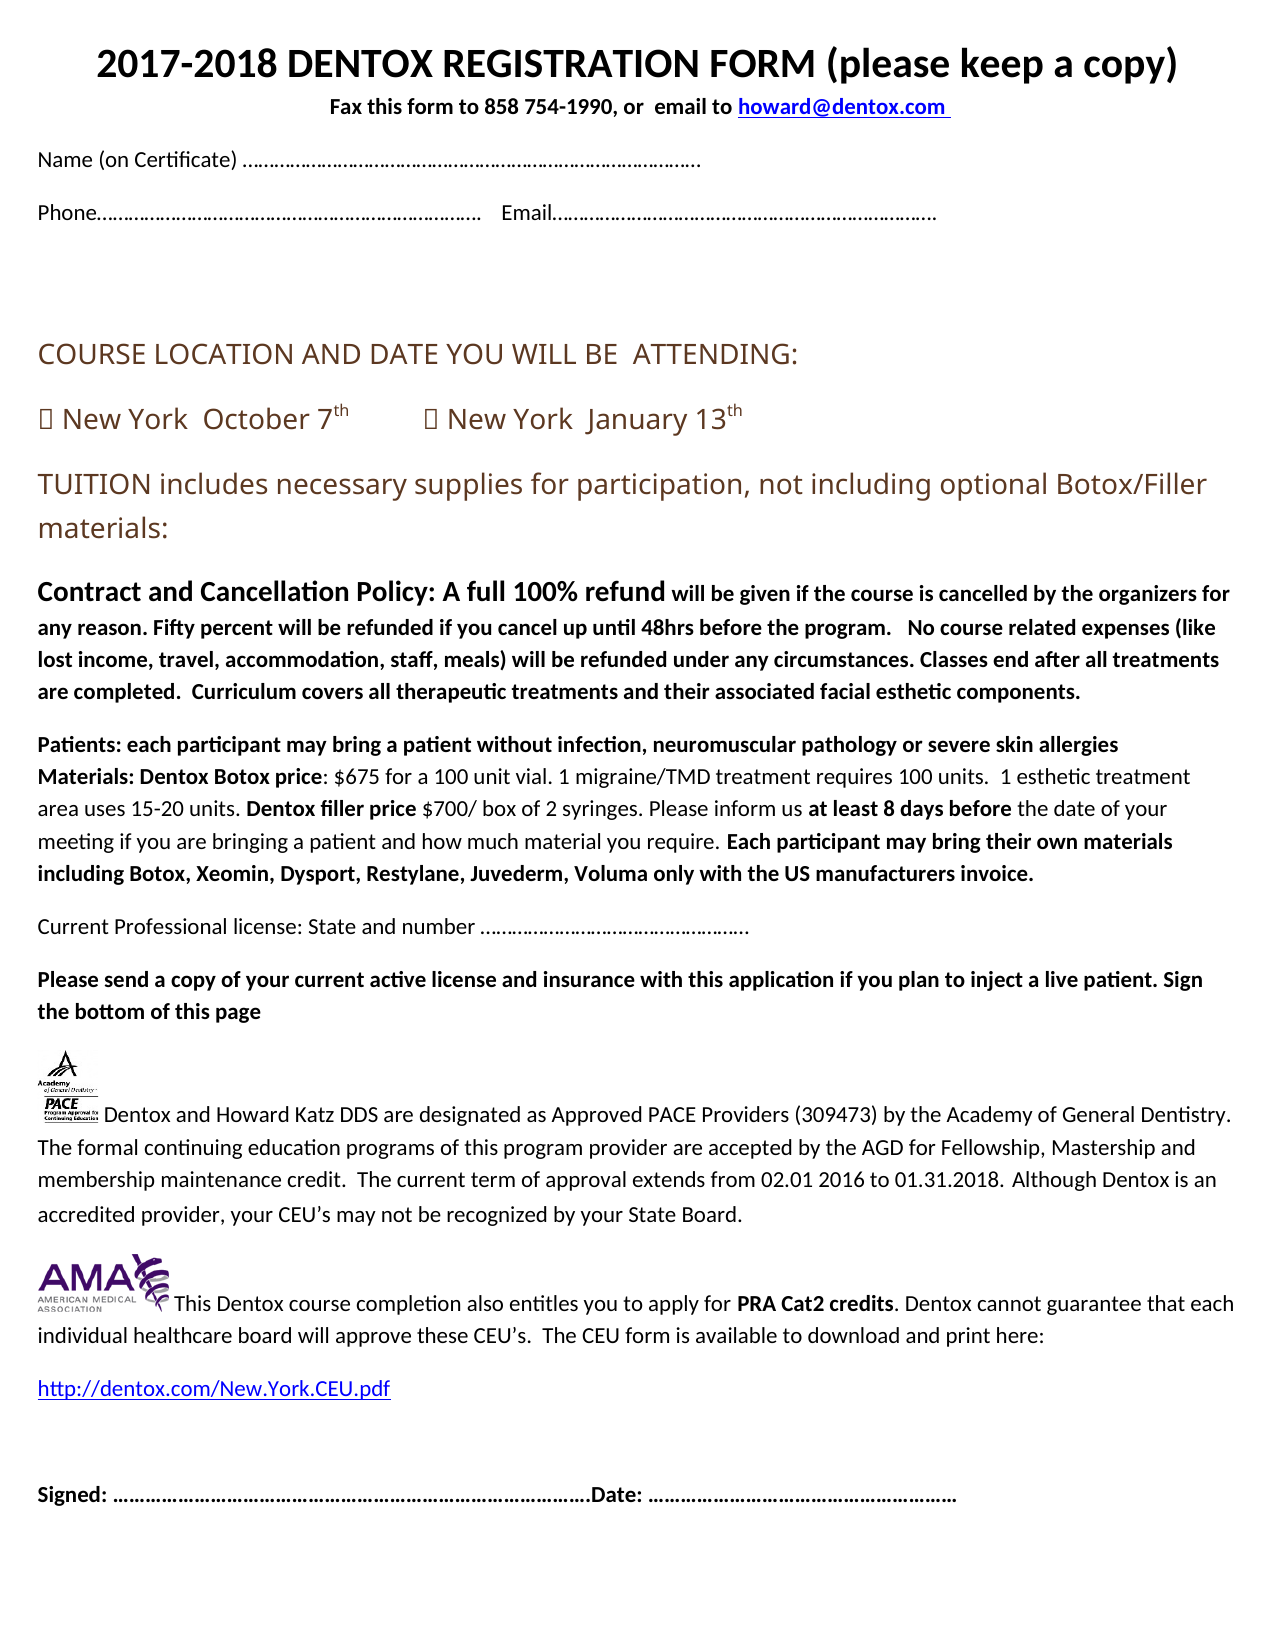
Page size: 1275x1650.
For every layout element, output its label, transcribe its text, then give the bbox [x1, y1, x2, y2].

text Contract and Cancellation Policy: A full 100% refund will be given if the course is cancelled by the organizers for any reason. Fifty percent will be refunded if you cancel up until 48hrs before the program. No course related expenses (like lost income, travel, accommodation, staff, meals) will be refunded under any circumstances. Classes end after all treatments are completed. Curriculum covers all therapeutic treatments and their associated facial esthetic components. [37, 573, 1237, 705]
text Phone………………………………………………………………. Email………………………………………………………………. [37, 198, 1237, 227]
text Please send a copy of your current active license and insurance with this application if you plan to inject a live patient. Sign the bottom of this page [37, 965, 1237, 1025]
text Signed: …………………………………………………………………………….Date: ………………………………………………… [37, 1481, 1237, 1509]
text 2017-2018 DENTOX REGISTRATION FORM (please keep a copy) Fax this form to 858 754-1990, or email to howard@dentox.com [37, 37, 1237, 121]
text This Dentox course completion also entitles you to apply for PRA Cat2 credits. Dentox cannot guarantee that each individual healthcare board will approve these CEU’s. The CEU form is available to download and print here: [37, 1254, 1237, 1349]
text TUITION includes necessary supplies for participation, not including optional Botox/Filler materials: [37, 464, 1237, 546]
text Name (on Certificate) …………………………………………………………………………… [37, 146, 1237, 173]
text COURSE LOCATION AND DATE YOU WILL BE ATTENDING: [37, 334, 1237, 373]
text  New York October 7th  New York January 13th [37, 399, 1237, 437]
picture [37, 1254, 169, 1312]
text Current Professional license: State and number …………………………………………… [37, 912, 1237, 940]
picture [37, 1050, 99, 1123]
text http://dentox.com/New.York.CEU.pdf [37, 1374, 1237, 1403]
text Dentox and Howard Katz DDS are designated as Approved PACE Providers (309473) by the Academy of General Dentistry. The formal continuing education programs of this program provider are accepted by the AGD for Fellowship, Mastership and membership maintenance credit. The current term of approval extends from 02.01 2016 to 01.31.2018. Although Dentox is an accredited provider, your CEU’s may not be recognized by your State Board. [37, 1050, 1237, 1229]
text Patients: each participant may bring a patient without infection, neuromuscular pathology or severe skin allergies Materials: Dentox Botox price: $675 for a 100 unit vial. 1 migraine/TMD treatment requires 100 units. 1 esthetic treatment area uses 15-20 units. Dentox filler price $700/ box of 2 syringes. Please inform us at least 8 days before the date of your meeting if you are bringing a patient and how much material you require. Each participant may bring their own materials including Botox, Xeomin, Dysport, Restylane, Juvederm, Voluma only with the US manufacturers invoice. [37, 730, 1237, 887]
